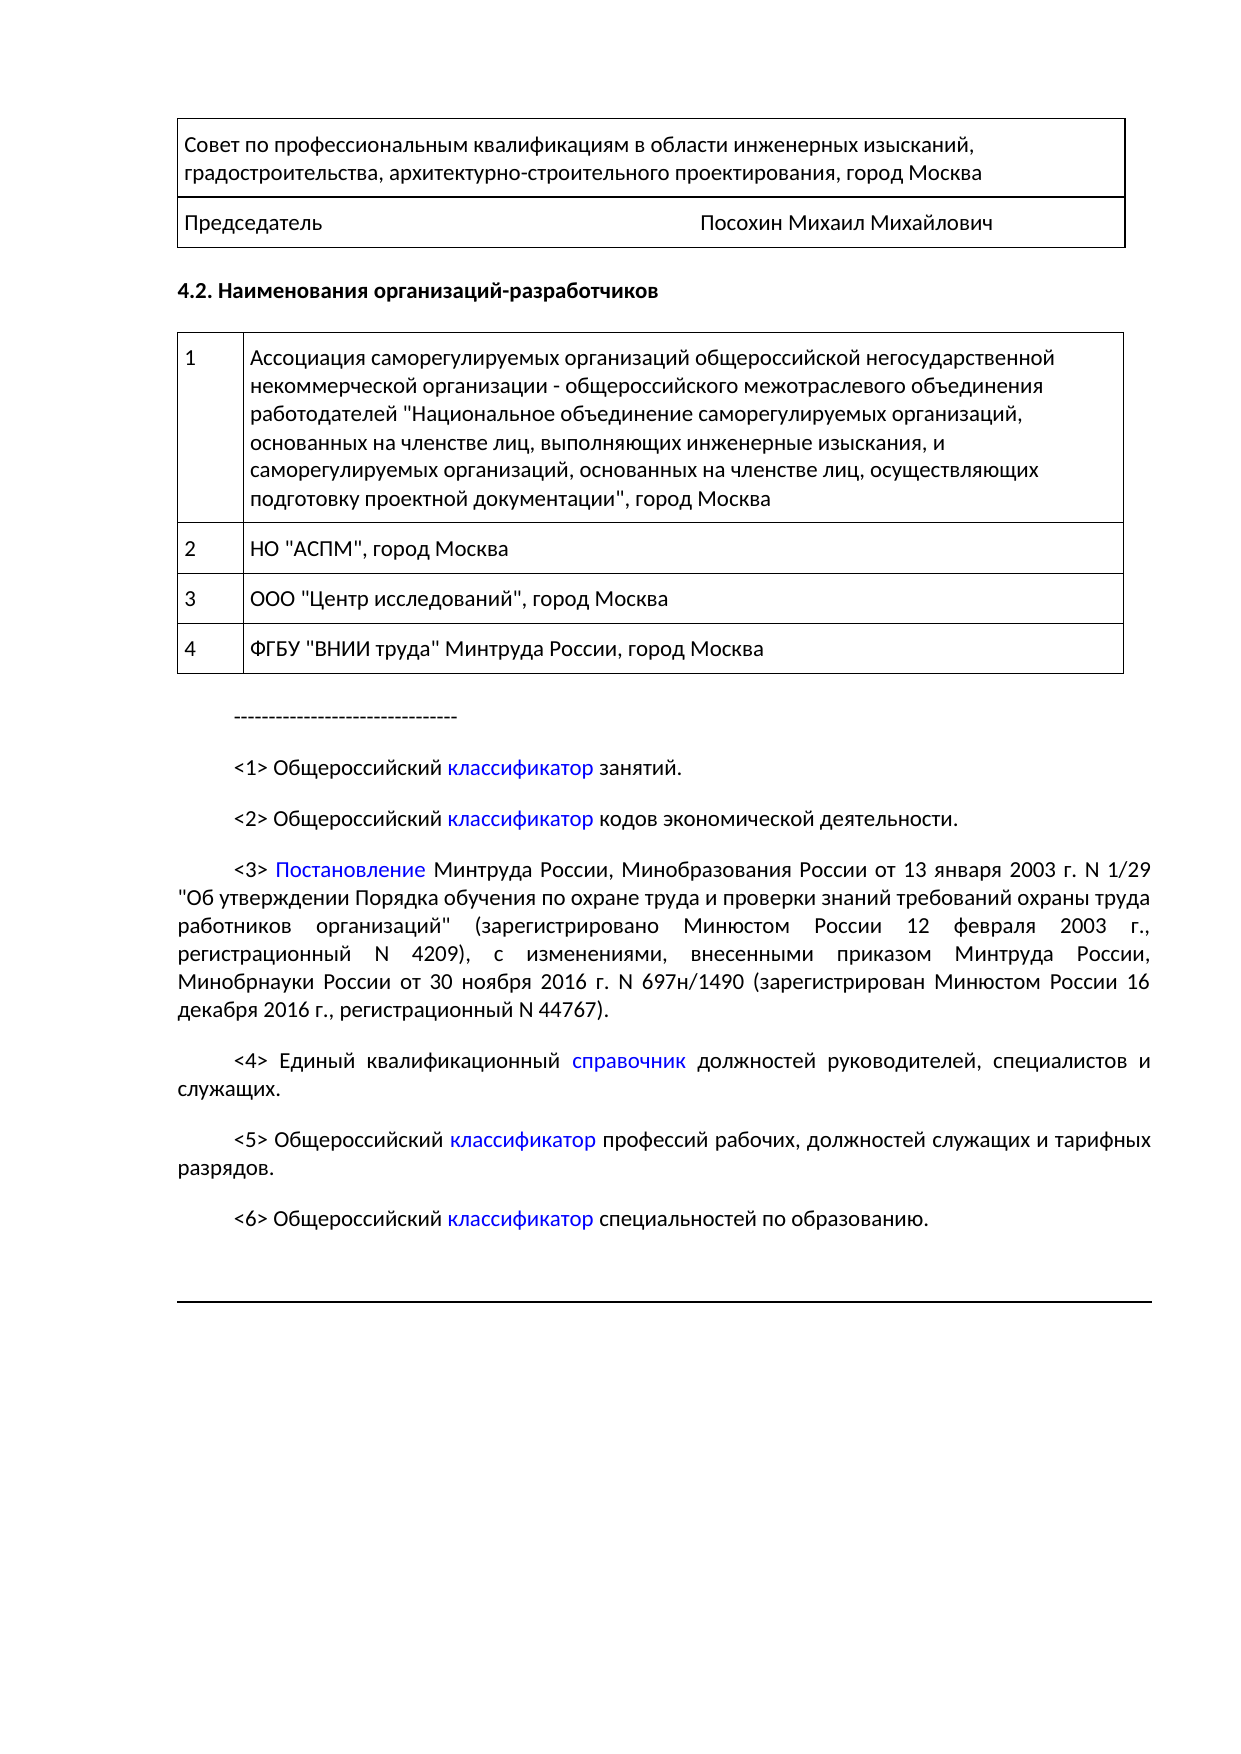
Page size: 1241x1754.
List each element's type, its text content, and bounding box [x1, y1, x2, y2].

text <4> Единый квалификационный справочник должностей руководителей, специалистов и служащих. [177, 1046, 1152, 1102]
text <5> Общероссийский классификатор профессий рабочих, должностей служащих и тарифных разрядов. [177, 1125, 1152, 1181]
table_header 1 [178, 333, 243, 522]
table_cell 3 [178, 574, 243, 623]
table_cell 4 [178, 624, 243, 673]
table_cell Председатель [178, 198, 694, 247]
table_header Совет по профессиональным квалификациям в области инженерных изысканий, градостроительства, архитектурно-строительного проектирования, город Москва [178, 119, 1124, 196]
text <3> Постановление Минтруда России, Минобразования России от 13 января 2003 г. N 1/29 "Об утверждении Порядка обучения по охране труда и проверки знаний требований охраны труда работников организаций" (зарегистрировано Минюстом России 12 февраля 2003 г., регистрационный N 4209), с изменениями, внесенными приказом Минтруда России, Минобрнауки России от 30 ноября 2016 г. N 697н/1490 (зарегистрирован Минюстом России 16 декабря 2016 г., регистрационный N 44767). [177, 855, 1152, 1023]
table_cell НО "АСПМ", город Москва [244, 523, 1123, 573]
table_cell ФГБУ "ВНИИ труда" Минтруда России, город Москва [244, 624, 1123, 673]
title 4.2. Наименования организаций-разработчиков [177, 276, 1152, 304]
text <1> Общероссийский классификатор занятий. [177, 753, 1152, 781]
text <2> Общероссийский классификатор кодов экономической деятельности. [177, 804, 1152, 832]
table_cell Посохин Михаил Михайлович [694, 198, 1124, 247]
table_header Ассоциация саморегулируемых организаций общероссийской негосударственной некоммерческой организации - общероссийского межотраслевого объединения работодателей "Национальное объединение саморегулируемых организаций, основанных на членстве лиц, выполняющих инженерные изыскания, и саморегулируемых организаций, основанных на членстве лиц, осуществляющих подготовку проектной документации", город Москва [244, 333, 1123, 522]
table_cell ООО "Центр исследований", город Москва [244, 574, 1123, 623]
table_cell 2 [178, 523, 243, 573]
text <6> Общероссийский классификатор специальностей по образованию. [177, 1204, 1152, 1232]
text -------------------------------- [177, 702, 1152, 730]
